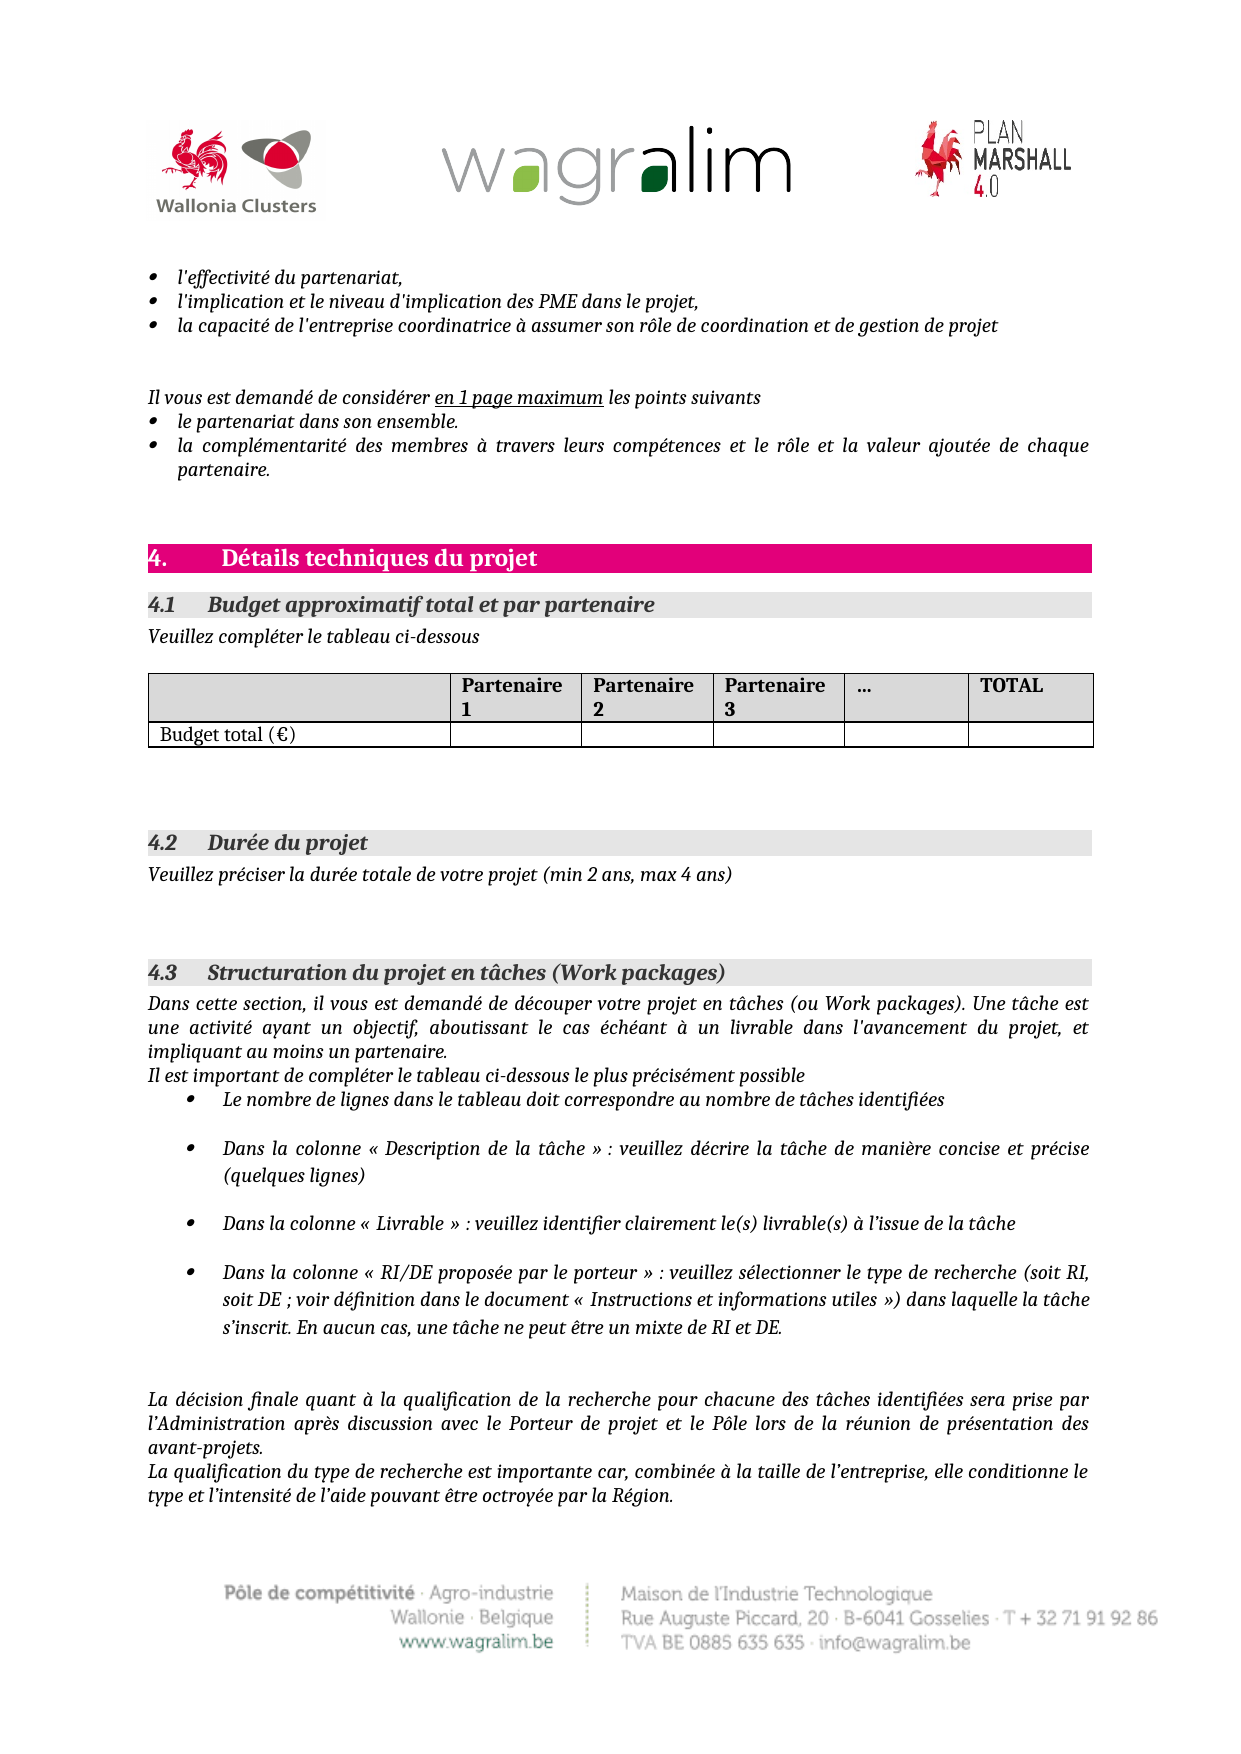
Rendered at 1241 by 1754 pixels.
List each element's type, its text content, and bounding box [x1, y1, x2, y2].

list la complémentarité des membres à travers leurs compétences et le rôle et la valeur ajoutée de chaque partenaire. [148, 433, 1092, 481]
subtitle Structuration du projet en tâches (Work packages) [148, 959, 1092, 986]
table_header Partenaire 1 [451, 674, 581, 721]
list la capacité de l'entreprise coordinatrice à assumer son rôle de coordination et de gestion de projet [148, 314, 1092, 338]
list l'effectivité du partenariat, [148, 266, 1092, 290]
list l'implication et le niveau d'implication des PME dans le projet, [148, 290, 1092, 314]
text Veuillez compléter le tableau ci-dessous [148, 624, 1092, 648]
subtitle Durée du projet [148, 830, 1092, 856]
table_cell [714, 723, 844, 746]
picture [29, 1580, 1241, 1658]
text Veuillez préciser la durée totale de votre projet (min 2 ans, max 4 ans) [148, 862, 1092, 886]
text La décision finale quant à la qualification de la recherche pour chacune des tâches identifiées sera prise par l’Administration après discussion avec le Porteur de projet et le Pôle lors de la réunion de présentation des avant-projets. [148, 1388, 1092, 1459]
table_cell Budget total (€) [149, 723, 450, 746]
table_header Partenaire 3 [714, 674, 844, 721]
table_header Partenaire 2 [582, 674, 713, 721]
table_cell [969, 723, 1093, 746]
list le partenariat dans son ensemble. [148, 409, 1092, 433]
list Dans la colonne « Description de la tâche » : veuillez décrire la tâche de manière concise et précise (quelques lignes) [185, 1136, 1092, 1188]
table_header … [845, 674, 968, 721]
table_header [149, 674, 450, 721]
text La qualification du type de recherche est importante car, combinée à la taille de l’entreprise, elle conditionne le type et l’intensité de l’aide pouvant être octroyée par la Région. [148, 1459, 1092, 1507]
table_header TOTAL [969, 674, 1093, 721]
picture [915, 120, 1071, 197]
text Il est important de compléter le tableau ci-dessous le plus précisément possible [148, 1064, 1092, 1088]
subtitle Budget approximatif total et par partenaire [148, 592, 1092, 618]
picture [400, 71, 832, 247]
subtitle Détails techniques du projet [148, 544, 1092, 573]
picture [146, 120, 326, 221]
list Le nombre de lignes dans le tableau doit correspondre au nombre de tâches identifiées [185, 1088, 1092, 1112]
text Dans cette section, il vous est demandé de découper votre projet en tâches (ou Work packages). Une tâche est une activité ayant un objectif, aboutissant le cas échéant à un livrable dans l'avancement du projet, et impliquant au moins un partenaire. [148, 992, 1092, 1064]
text Il vous est demandé de considérer en 1 page maximum les points suivants [148, 386, 1092, 409]
table_cell [582, 723, 713, 746]
table_cell [845, 723, 968, 746]
list Dans la colonne « Livrable » : veuillez identifier clairement le(s) livrable(s) à l’issue de la tâche [185, 1212, 1092, 1236]
list Dans la colonne « RI/DE proposée par le porteur » : veuillez sélectionner le type de recherche (soit RI, soit DE ; voir définition dans le document « Instructions et informations utiles ») dans laquelle la tâche s’inscrit. En aucun cas, une tâche ne peut être un mixte de RI et DE. [185, 1260, 1092, 1339]
table_cell [451, 723, 581, 746]
